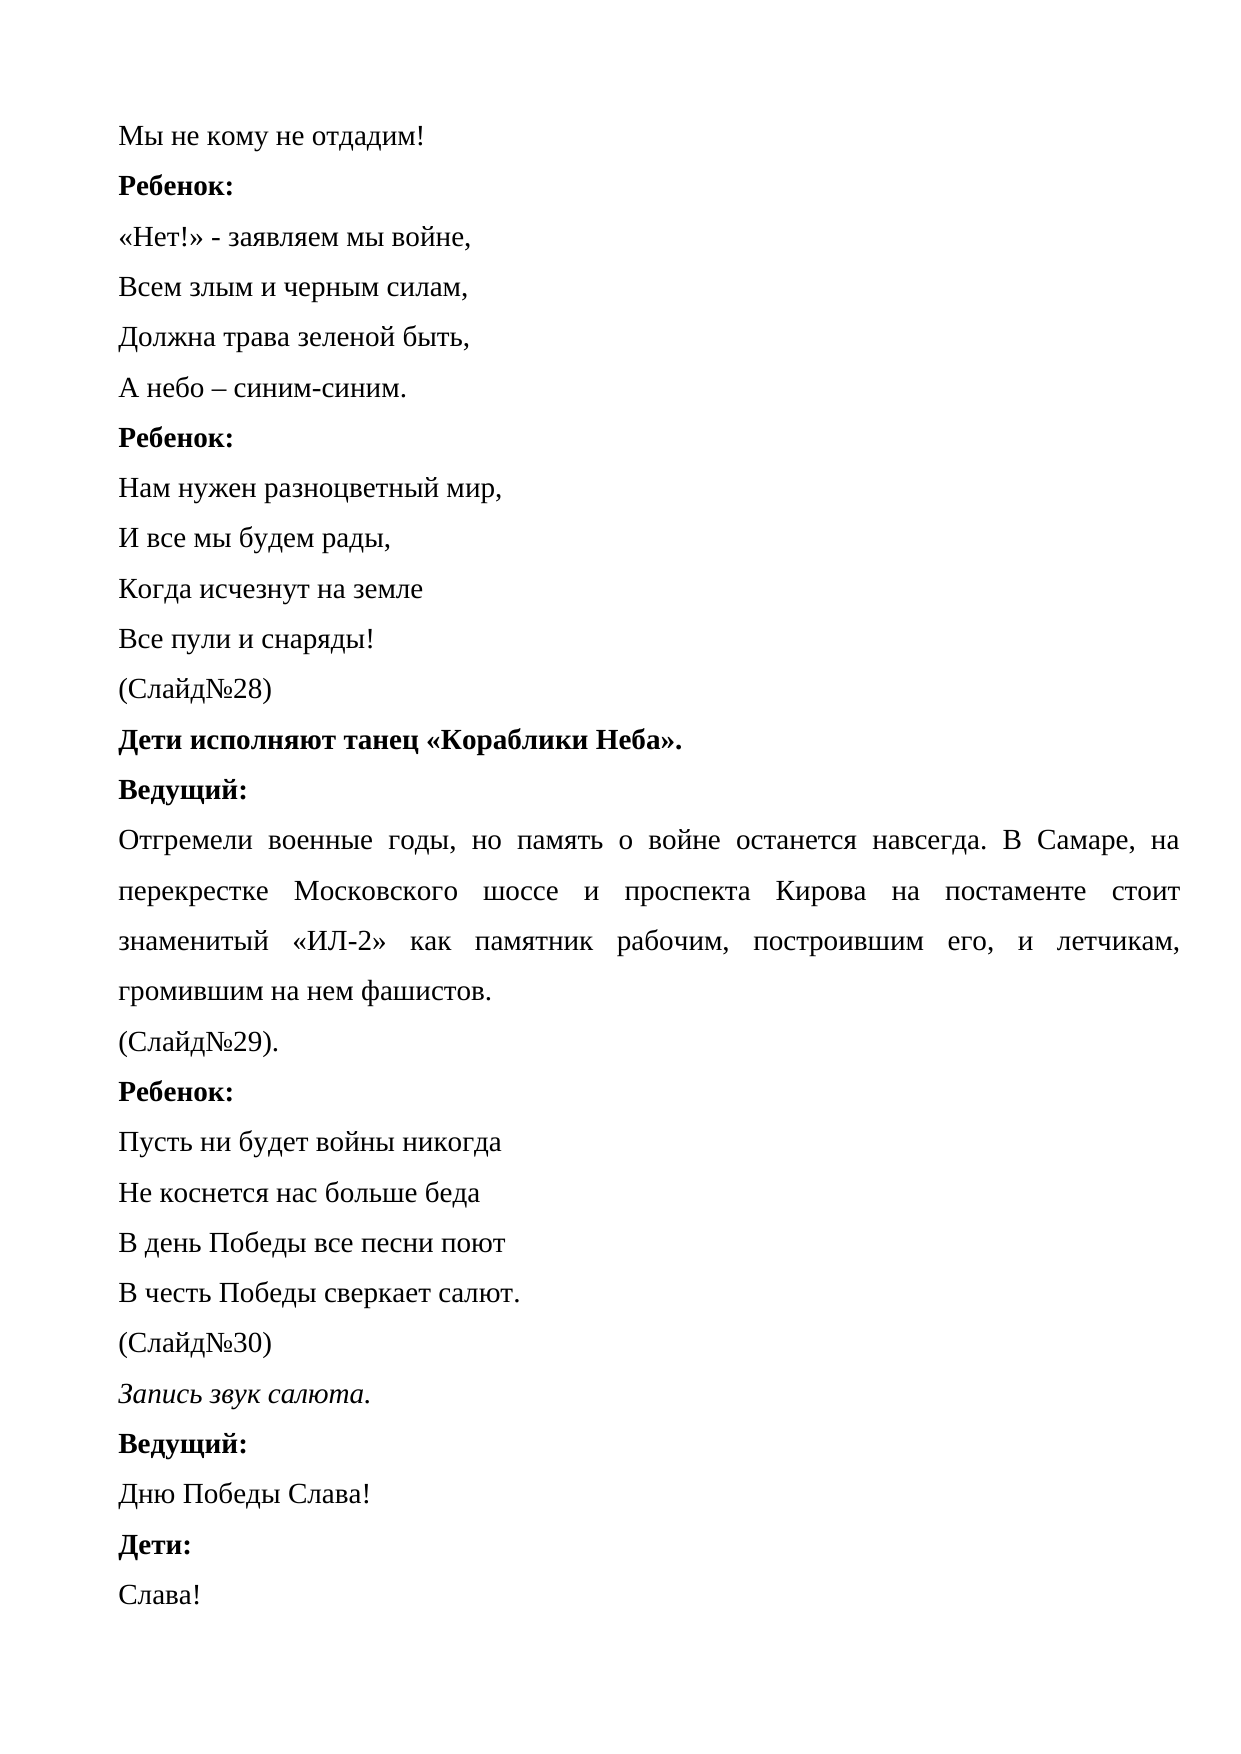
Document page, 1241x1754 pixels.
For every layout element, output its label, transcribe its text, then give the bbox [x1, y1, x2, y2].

text Дню Победы Слава! [118, 1477, 1181, 1510]
text Отгремели военные годы, но память о войне останется навсегда. В Самаре, на перекрестке Московского шоссе и проспекта Кирова на постаменте стоит знаменитый «ИЛ-2» как памятник рабочим, построившим его, и летчикам, громившим на нем фашистов. [118, 822, 1181, 1007]
text Ребенок: [118, 420, 1181, 453]
text Всем злым и черным силам, [118, 269, 1181, 303]
text (Слайд№30) [118, 1326, 1181, 1359]
text Ребенок: [118, 1074, 1181, 1108]
text Дети исполняют танец «Кораблики Неба». [118, 722, 1181, 755]
text (Слайд№28) [118, 672, 1181, 705]
text Не коснется нас больше беда [118, 1175, 1181, 1208]
text Слава! [118, 1577, 1181, 1611]
text Нам нужен разноцветный мир, [118, 470, 1181, 504]
text И все мы будем рады, [118, 521, 1181, 554]
text Ведущий: [118, 772, 1181, 806]
text (Слайд№29). [118, 1024, 1181, 1057]
text Все пули и снаряды! [118, 621, 1181, 655]
text Когда исчезнут на земле [118, 571, 1181, 604]
text Должна трава зеленой быть, [118, 319, 1181, 353]
text Пусть ни будет войны никогда [118, 1124, 1181, 1158]
text А небо – синим-синим. [118, 370, 1181, 403]
text В день Победы все песни поют [118, 1225, 1181, 1258]
text Запись звук салюта. [118, 1376, 1181, 1409]
text В честь Победы сверкает салют. [118, 1275, 1181, 1309]
text «Нет!» - заявляем мы войне, [118, 219, 1181, 252]
text Ведущий: [118, 1426, 1181, 1460]
text Ребенок: [118, 168, 1181, 202]
text Мы не кому не отдадим! [118, 118, 1181, 152]
text Дети: [118, 1527, 1181, 1560]
